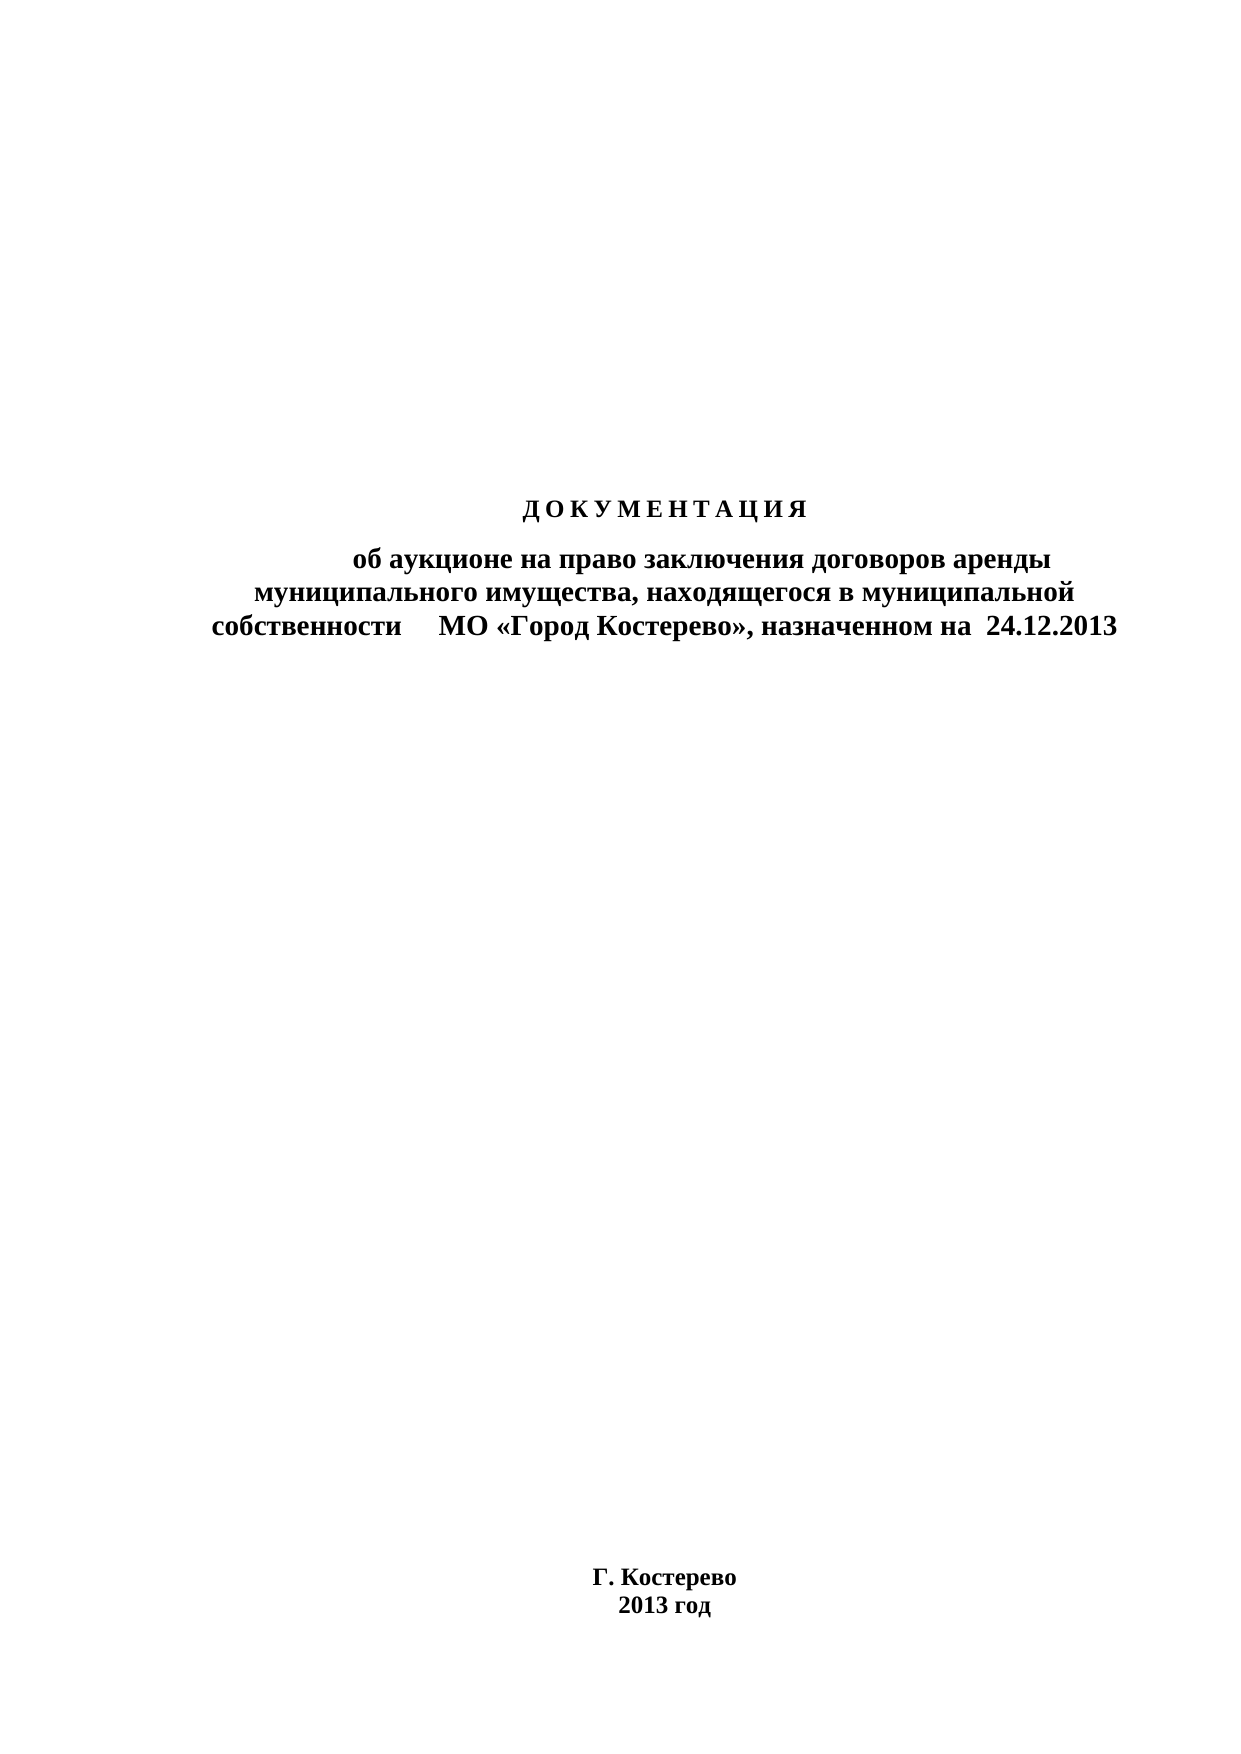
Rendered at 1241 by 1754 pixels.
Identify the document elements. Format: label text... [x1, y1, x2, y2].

text ДОКУМЕНТАЦИЯ [177, 494, 1152, 523]
text 2013 год [177, 1590, 1152, 1619]
text Г. Костерево [177, 1562, 1152, 1590]
text об аукционе на право заключения договоров аренды муниципального имущества, находящегося в муниципальной собственности МО «Город Костерево», назначенном на 24.12.2013 [177, 541, 1152, 642]
